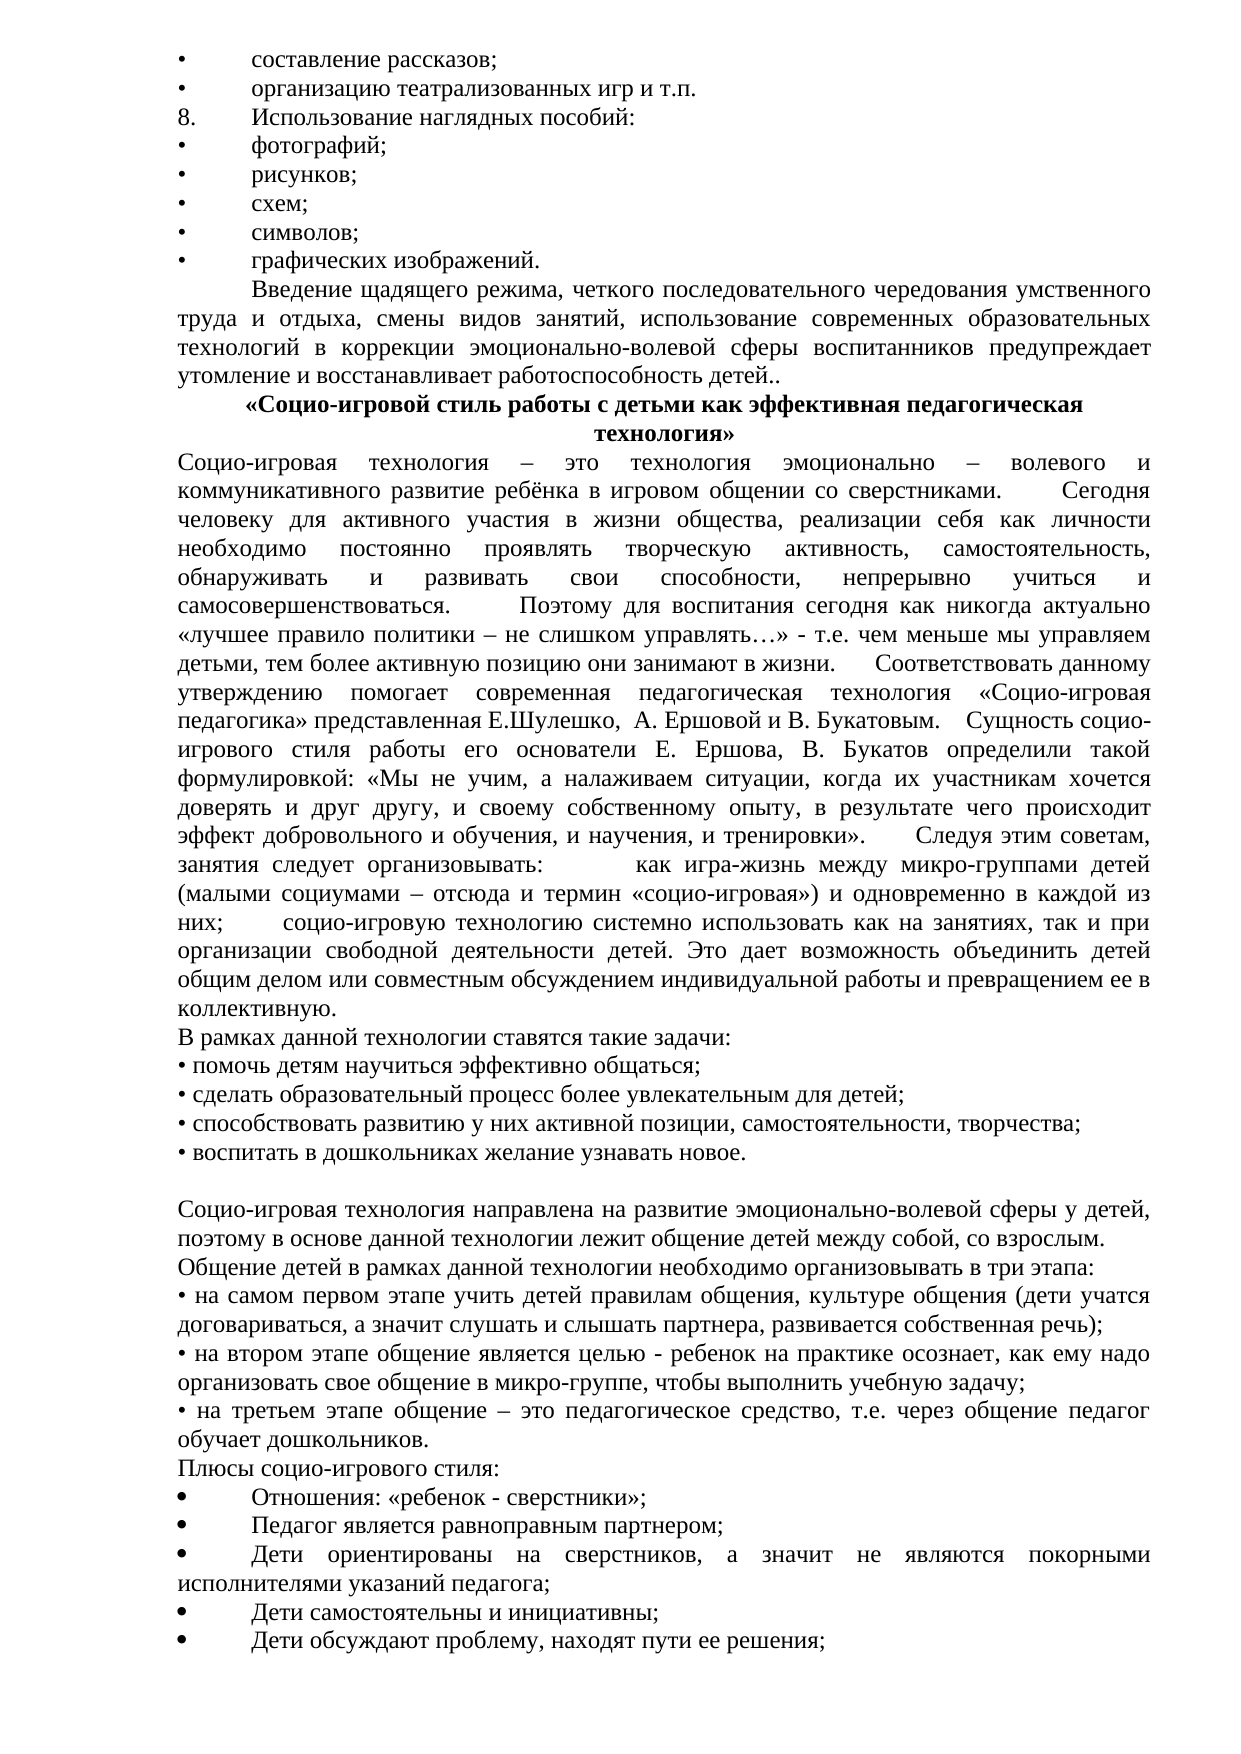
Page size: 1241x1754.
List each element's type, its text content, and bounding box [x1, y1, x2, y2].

list • воспитать в дошкольниках желание узнавать новое. [177, 1137, 1152, 1166]
text • символов; [177, 217, 1152, 246]
list • на втором этапе общение является целью - ребенок на практике осознает, как ему надо организовать свое общение в микро-группе, чтобы выполнить учебную задачу; [177, 1338, 1152, 1396]
text • графических изображений. [177, 246, 1152, 274]
text Социо-игровая технология – это технология эмоционально – волевого и коммуникативного развитие ребёнка в игровом общении со сверстниками. Сегодня человеку для активного участия в жизни общества, реализации себя как личности необходимо постоянно проявлять творческую активность, самостоятельность, обнаруживать и развивать свои способности, непрерывно учиться и самосовершенствоваться. Поэтому для воспитания сегодня как никогда актуально «лучшее правило политики – не слишком управлять…» - т.е. чем меньше мы управляем детьми, тем более активную позицию они занимают в жизни. Соответствовать данному утверждению помогает современная педагогическая технология «Социо-игровая педагогика» представленная Е.Шулешко, А. Ершовой и В. Букатовым. Сущность социо-игрового стиля работы его основатели Е. Ершова, В. Букатов определили такой формулировкой: «Мы не учим, а налаживаем ситуации, когда их участникам хочется доверять и друг другу, и своему собственному опыту, в результате чего происходит эффект добровольного и обучения, и научения, и тренировки». Следуя этим советам, занятия следует организовывать: как игра-жизнь между микро-группами детей (малыми социумами – отсюда и термин «социо-игровая») и одновременно в каждой из них; социо-игровую технологию системно использовать как на занятиях, так и при организации свободной деятельности детей. Это дает возможность объединить детей общим делом или совместным обсуждением индивидуальной работы и превращением ее в коллективную. [177, 447, 1152, 1022]
list • сделать образовательный процесс более увлекательным для детей; [177, 1079, 1152, 1108]
list • на третьем этапе общение – это педагогическое средство, т.е. через общение педагог обучает дошкольников. [177, 1396, 1152, 1453]
list • помочь детям научиться эффективно общаться; [177, 1051, 1152, 1079]
text Общение детей в рамках данной технологии необходимо организовывать в три этапа: [177, 1252, 1152, 1281]
text • организацию театрализованных игр и т.п. [177, 73, 1152, 102]
text Введение щадящего режима, четкого последовательного чередования умственного труда и отдыха, смены видов занятий, использование современных образовательных технологий в коррекции эмоционально-волевой сферы воспитанников предупреждает утомление и восстанавливает работоспособность детей.. [177, 274, 1152, 389]
text В рамках данной технологии ставятся такие задачи: [177, 1022, 1152, 1051]
list • способствовать развитию у них активной позиции, самостоятельности, творчества; [177, 1108, 1152, 1137]
list Дети обсуждают проблему, находят пути ее решения; [177, 1626, 1152, 1654]
list Социо-игровая технология направлена на развитие эмоционально-волевой сферы у детей, поэтому в основе данной технологии лежит общение детей между собой, со взрослым. [177, 1194, 1152, 1252]
list Дети ориентированы на сверстников, а значит не являются покорными исполнителями указаний педагога; [177, 1539, 1152, 1597]
list Педагог является равноправным партнером; [177, 1511, 1152, 1539]
list Отношения: «ребенок - сверстники»; [177, 1482, 1152, 1511]
text • составление рассказов; [177, 44, 1152, 73]
list Плюсы социо-игрового стиля: [177, 1453, 1152, 1482]
text • фотографий; [177, 131, 1152, 159]
text • схем; [177, 188, 1152, 217]
text • рисунков; [177, 159, 1152, 188]
text 8. Использование наглядных пособий: [177, 102, 1152, 131]
list • на самом первом этапе учить детей правилам общения, культуре общения (дети учатся договариваться, а значит слушать и слышать партнера, развивается собственная речь); [177, 1281, 1152, 1338]
list Дети самостоятельны и инициативны; [177, 1597, 1152, 1626]
list «Социо-игровой стиль работы с детьми как эффективная педагогическая технология» [177, 389, 1152, 447]
